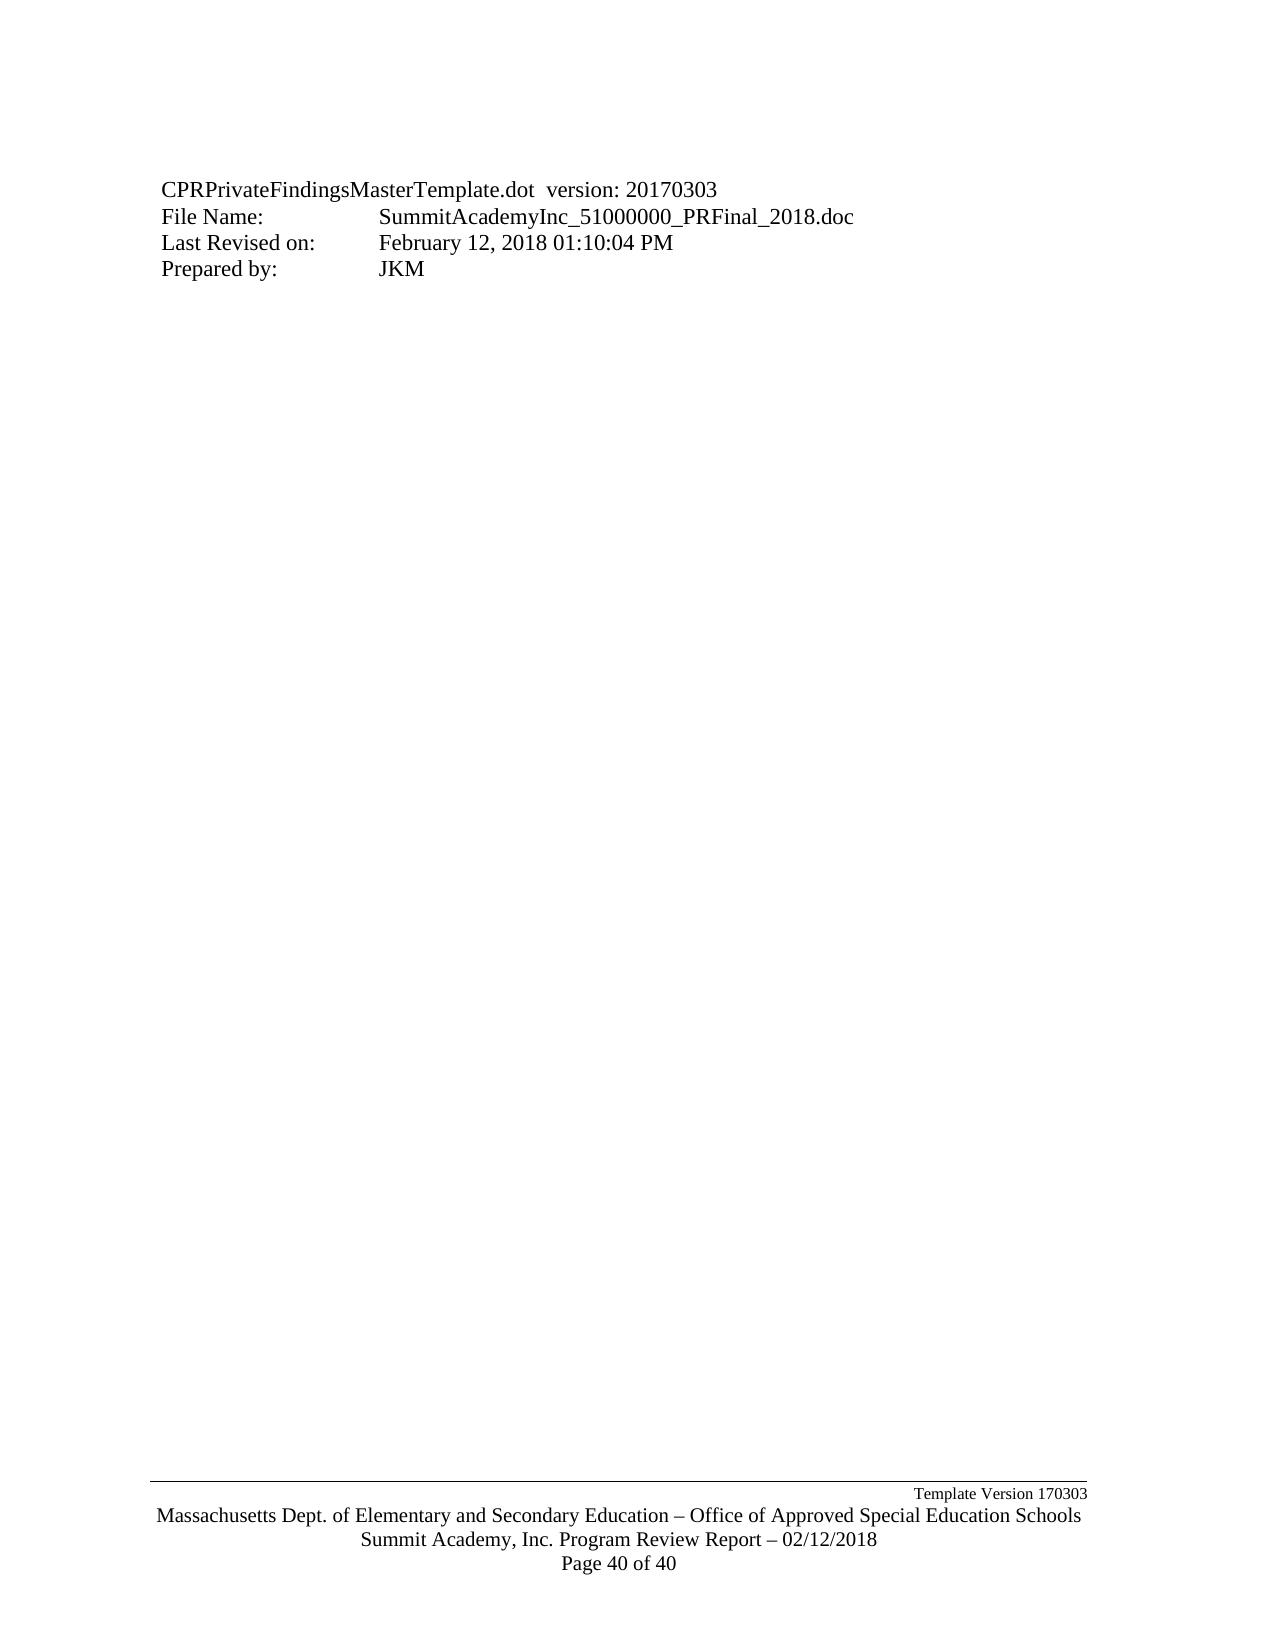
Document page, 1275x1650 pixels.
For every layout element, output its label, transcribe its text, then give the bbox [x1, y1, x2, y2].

table_cell February 12, 2018 01:10:04 PM [368, 229, 1088, 255]
table_cell SummitAcademyInc_51000000_PRFinal_2018.doc [368, 203, 1088, 229]
table_cell JKM [368, 255, 1088, 282]
table_cell File Name: [150, 203, 367, 229]
table_cell Last Revised on: [150, 229, 367, 255]
table_header CPRPrivateFindingsMasterTemplate.dot version: 20170303 [150, 176, 1089, 203]
table_cell Prepared by: [150, 255, 367, 282]
